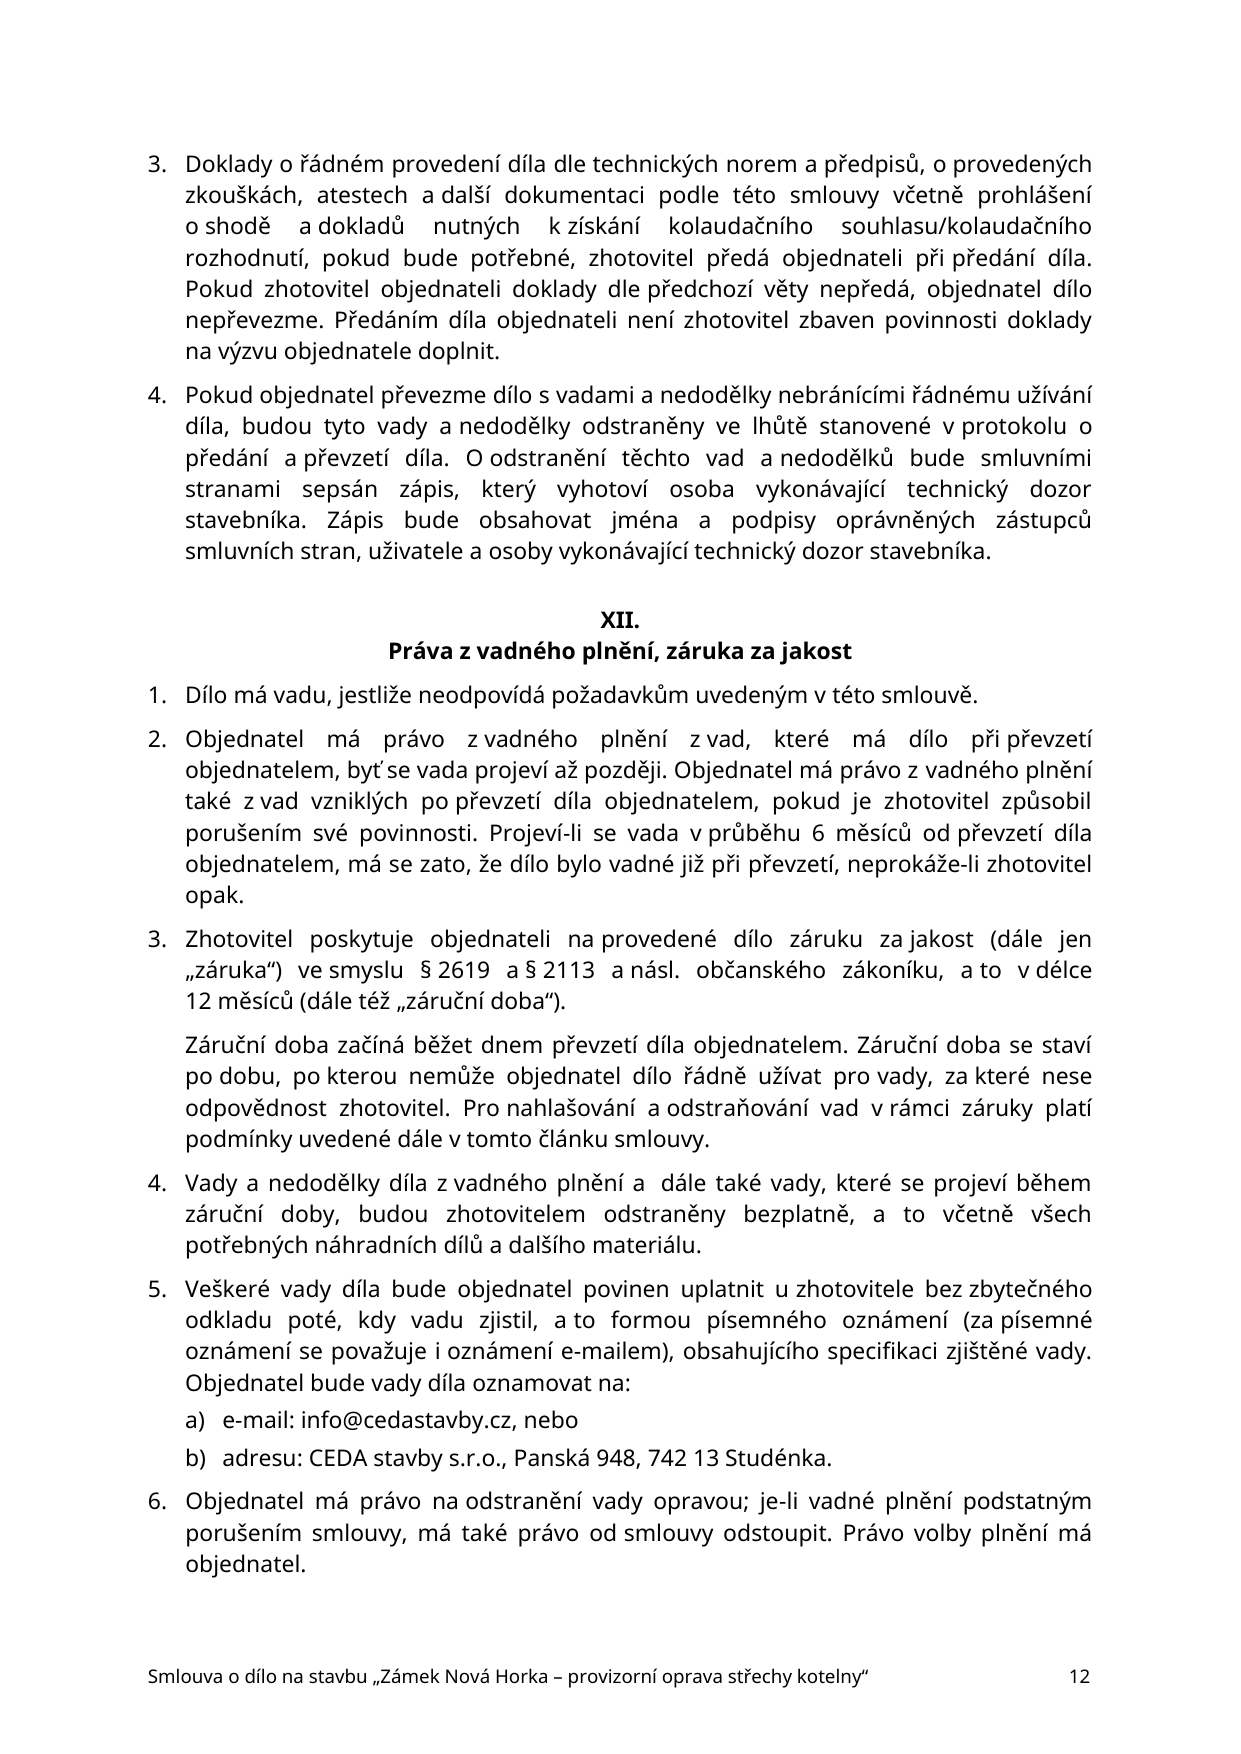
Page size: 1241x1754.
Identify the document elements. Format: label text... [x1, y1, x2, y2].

list adresu: CEDA stavby s.r.o., Panská 948, 742 13 Studénka. [185, 1441, 1092, 1473]
list e-mail: info@cedastavby.cz, nebo [185, 1404, 1092, 1435]
list Objednatel má právo na odstranění vady opravou; je-li vadné plnění podstatným porušením smlouvy, má také právo od smlouvy odstoupit. Právo volby plnění má objednatel. [148, 1485, 1092, 1579]
list Objednatel má právo z vadného plnění z vad, které má dílo při převzetí objednatelem, byť se vada projeví až později. Objednatel má právo z vadného plnění také z vad vzniklých po převzetí díla objednatelem, pokud je zhotovitel způsobil porušením své povinnosti. Projeví-li se vada v průběhu 6 měsíců od převzetí díla objednatelem, má se zato, že dílo bylo vadné již při převzetí, neprokáže-li zhotovitel opak. [148, 723, 1092, 910]
text Záruční doba začíná běžet dnem převzetí díla objednatelem. Záruční doba se staví po dobu, po kterou nemůže objednatel dílo řádně užívat pro vady, za které nese odpovědnost zhotovitel. Pro nahlašování a odstraňování vad v rámci záruky platí podmínky uvedené dále v tomto článku smlouvy. [185, 1029, 1092, 1154]
text XII. Práva z vadného plnění, záruka za jakost [148, 604, 1092, 666]
list Dílo má vadu, jestliže neodpovídá požadavkům uvedeným v této smlouvě. [148, 679, 1092, 710]
list Zhotovitel poskytuje objednateli na provedené dílo záruku za jakost (dále jen „záruka“) ve smyslu § 2619 a § 2113 a násl. občanského zákoníku, a to v délce 12 měsíců (dále též „záruční doba“). [148, 923, 1092, 1016]
list Pokud objednatel převezme dílo s vadami a nedodělky nebránícími řádnému užívání díla, budou tyto vady a nedodělky odstraněny ve lhůtě stanovené v protokolu o předání a převzetí díla. O odstranění těchto vad a nedodělků bude smluvními stranami sepsán zápis, který vyhotoví osoba vykonávající technický dozor stavebníka. Zápis bude obsahovat jména a podpisy oprávněných zástupců smluvních stran, uživatele a osoby vykonávající technický dozor stavebníka. [148, 379, 1092, 566]
list Veškeré vady díla bude objednatel povinen uplatnit u zhotovitele bez zbytečného odkladu poté, kdy vadu zjistil, a to formou písemného oznámení (za písemné oznámení se považuje i oznámení e-mailem), obsahujícího specifikaci zjištěné vady. Objednatel bude vady díla oznamovat na: [148, 1273, 1092, 1398]
list Doklady o řádném provedení díla dle technických norem a předpisů, o provedených zkouškách, atestech a další dokumentaci podle této smlouvy včetně prohlášení o shodě a dokladů nutných k získání kolaudačního souhlasu/kolaudačního rozhodnutí, pokud bude potřebné, zhotovitel předá objednateli při předání díla. Pokud zhotovitel objednateli doklady dle předchozí věty nepředá, objednatel dílo nepřevezme. Předáním díla objednateli není zhotovitel zbaven povinnosti doklady na výzvu objednatele doplnit. [148, 148, 1092, 366]
list Vady a nedodělky díla z vadného plnění a dále také vady, které se projeví během záruční doby, budou zhotovitelem odstraněny bezplatně, a to včetně všech potřebných náhradních dílů a dalšího materiálu. [148, 1166, 1092, 1260]
